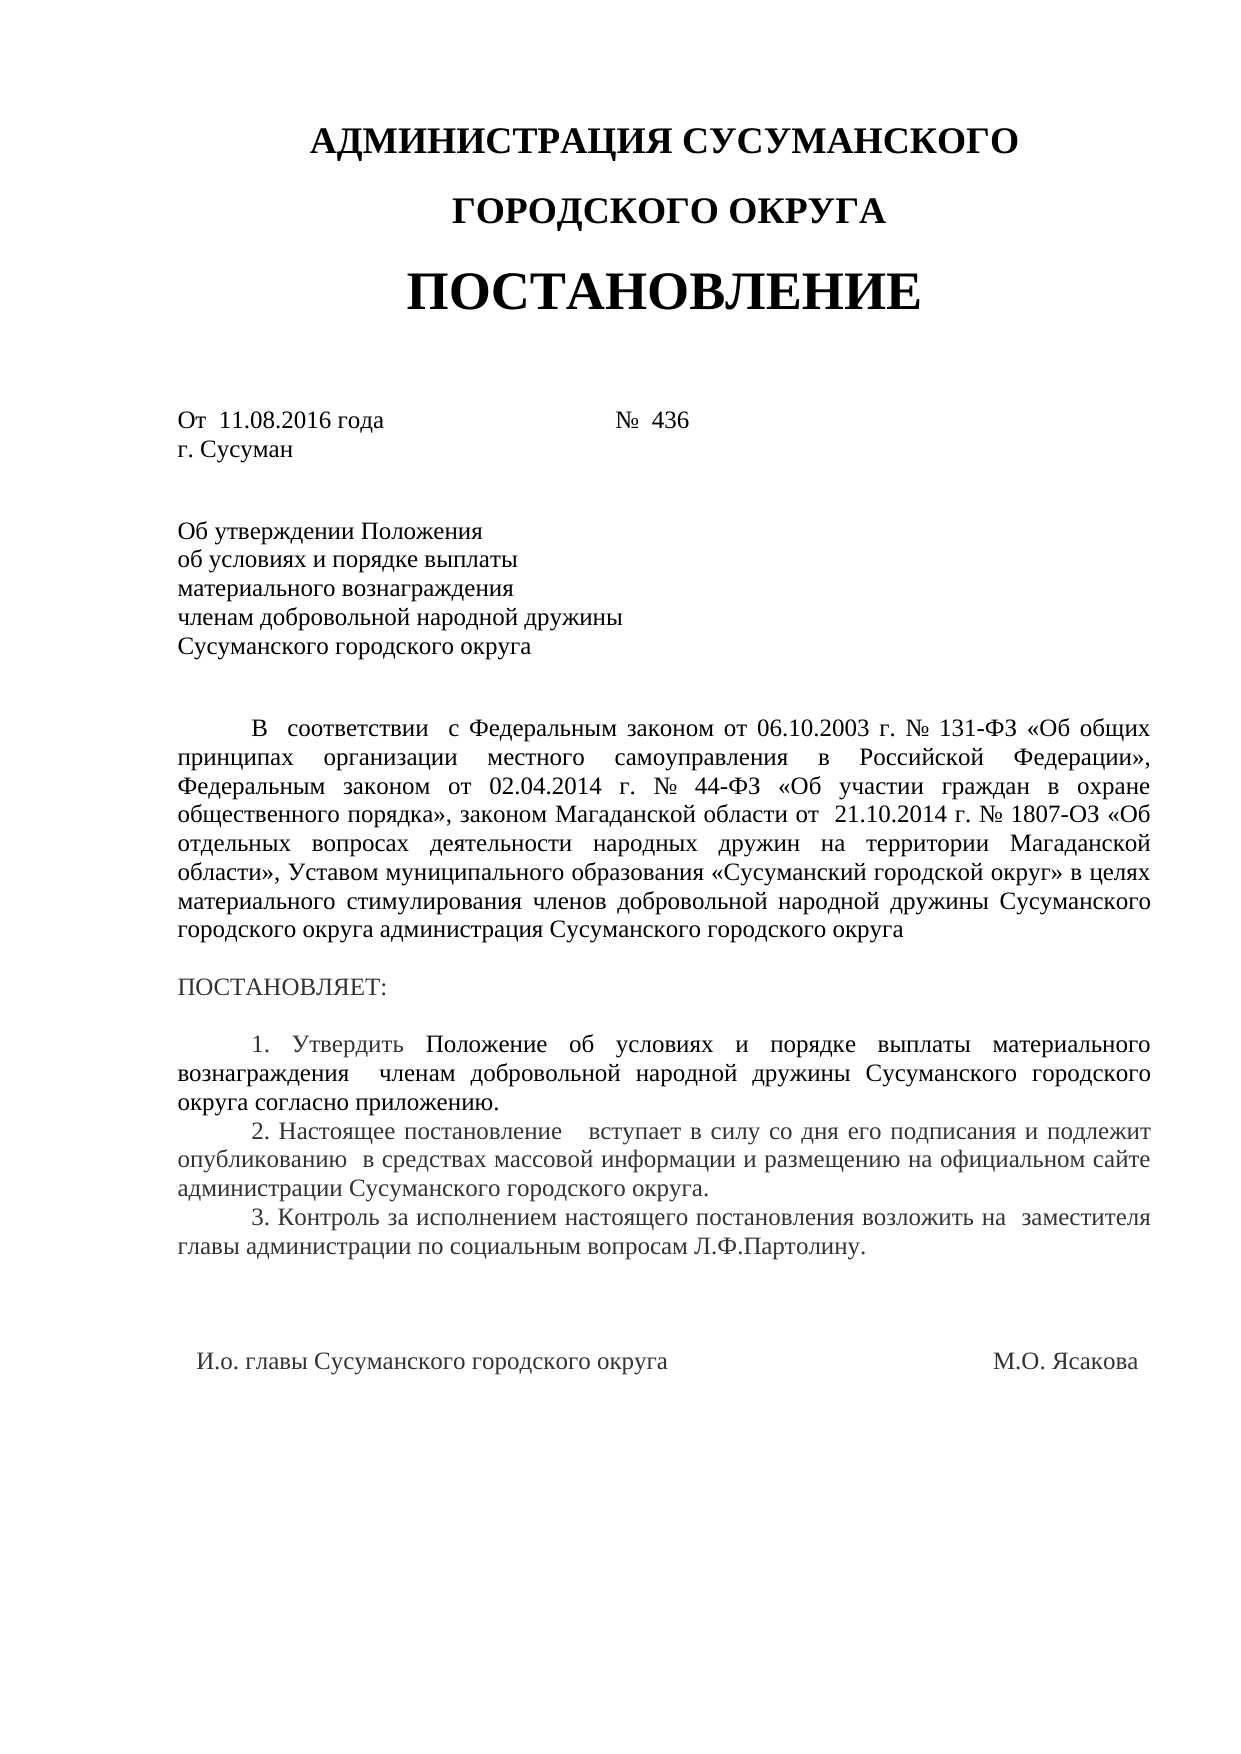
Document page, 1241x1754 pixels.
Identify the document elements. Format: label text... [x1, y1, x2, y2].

text г. Сусуман [177, 434, 1152, 463]
text ПОСТАНОВЛЕНИЕ [177, 259, 1152, 321]
text ПОСТАНОВЛЯЕТ: [177, 972, 1152, 1001]
text 1. Утвердить Положение об условиях и порядке выплаты материального вознаграждения членам добровольной народной дружины Сусуманского городского округа согласно приложению. [177, 1029, 1152, 1116]
text ГОРОДСКОГО ОКРУГА [177, 188, 1152, 232]
text Об утверждении Положения [177, 516, 1152, 544]
text АДМИНИСТРАЦИЯ СУСУМАНСКОГО [177, 118, 1152, 161]
text 3. Контроль за исполнением настоящего постановления возложить на заместителя главы администрации по социальным вопросам Л.Ф.Партолину. [177, 1202, 1152, 1259]
text об условиях и порядке выплаты [177, 544, 1152, 573]
text В соответствии с Федеральным законом от 06.10.2003 г. № 131-ФЗ «Об общих принципах организации местного самоуправления в Российской Федерации», Федеральным законом от 02.04.2014 г. № 44-ФЗ «Об участии граждан в охране общественного порядка», законом Магаданской области от 21.10.2014 г. № 1807-ОЗ «Об отдельных вопросах деятельности народных дружин на территории Магаданской области», Уставом муниципального образования «Сусуманский городской округ» в целях материального стимулирования членов добровольной народной дружины Сусуманского городского округа администрация Сусуманского городского округа [177, 713, 1152, 943]
text членам добровольной народной дружины [177, 602, 1152, 631]
text материального вознаграждения [177, 573, 1152, 602]
text 2. Настоящее постановление вступает в силу со дня его подписания и подлежит опубликованию в средствах массовой информации и размещению на официальном сайте администрации Сусуманского городского округа. [177, 1116, 1152, 1202]
text И.о. главы Сусуманского городского округа М.О. Ясакова [177, 1346, 1152, 1374]
text От 11.08.2016 года № 436 [177, 405, 1152, 434]
text Сусуманского городского округа [177, 631, 1152, 659]
